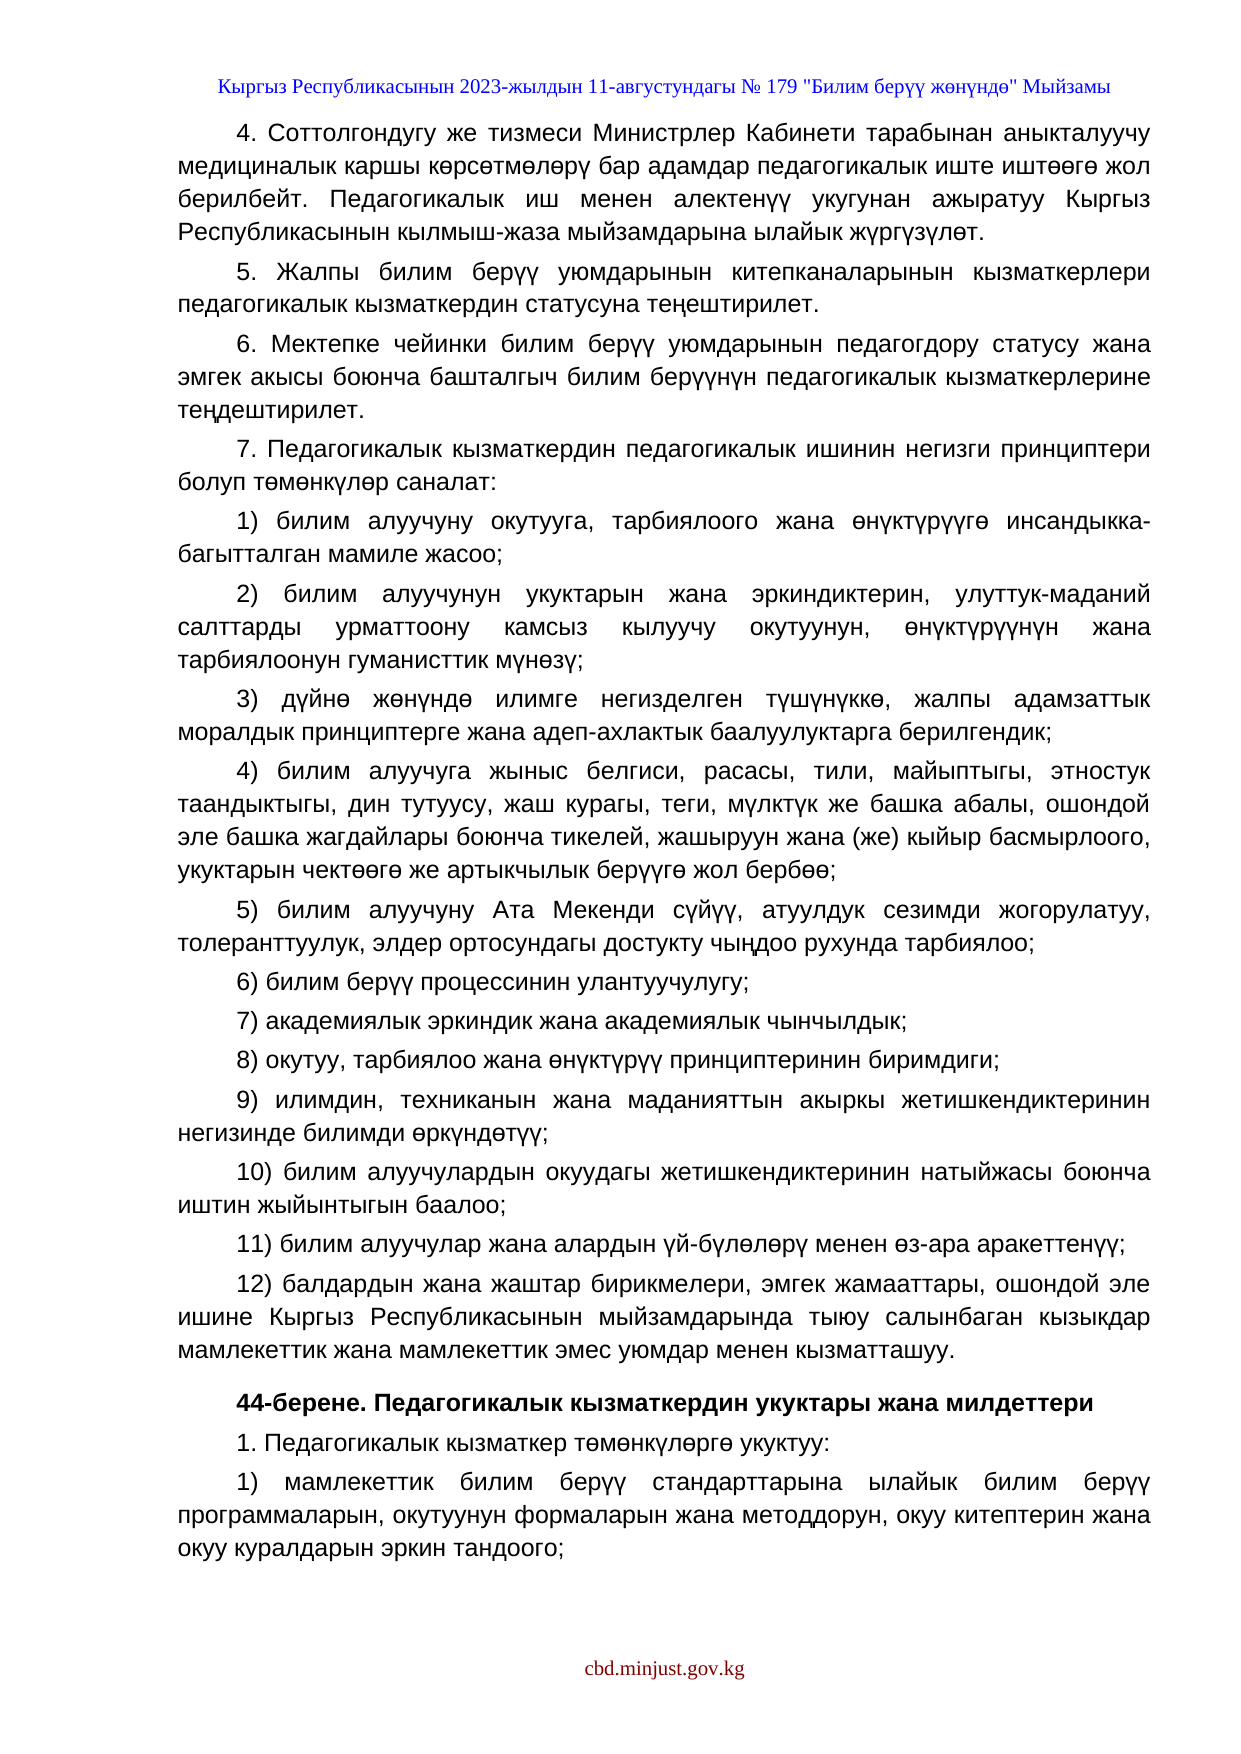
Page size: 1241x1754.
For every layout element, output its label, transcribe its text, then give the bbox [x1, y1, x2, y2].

text 4. Соттолгондугу же тизмеси Министрлер Кабинети тарабынан аныкталуучу медициналык каршы көрсөтмөлөрү бар адамдар педагогикалык иште иштөөгө жол берилбейт. Педагогикалык иш менен алектенүү укугунан ажыратуу Кыргыз Республикасынын кылмыш-жаза мыйзамдарына ылайык жүргүзүлөт. [177, 118, 1152, 246]
text 6. Мектепке чейинки билим берүү уюмдарынын педагогдору статусу жана эмгек акысы боюнча башталгыч билим берүүнүн педагогикалык кызматкерлерине теңдештирилет. [177, 329, 1152, 423]
text 9) илимдин, техниканын жана маданияттын акыркы жетишкендиктеринин негизинде билимди өркүндөтүү; [177, 1085, 1152, 1146]
text 44-берене. Педагогикалык кызматкердин укуктары жана милдеттери [177, 1388, 1152, 1417]
text 10) билим алуучулардын окуудагы жетишкендиктеринин натыйжасы боюнча иштин жыйынтыгын баалоо; [177, 1157, 1152, 1219]
text 1) билим алуучуну окутууга, тарбиялоого жана өнүктүрүүгө инсандыкка-багытталган мамиле жасоо; [177, 506, 1152, 568]
text 8) окутуу, тарбиялоо жана өнүктүрүү принциптеринин биримдиги; [177, 1045, 1152, 1074]
text 7) академиялык эркиндик жана академиялык чынчылдык; [177, 1006, 1152, 1035]
text 7. Педагогикалык кызматкердин педагогикалык ишинин негизги принциптери болуп төмөнкүлөр саналат: [177, 434, 1152, 496]
text 5. Жалпы билим берүү уюмдарынын китепканаларынын кызматкерлери педагогикалык кызматкердин статусуна теңештирилет. [177, 256, 1152, 318]
text 3) дүйнө жөнүндө илимге негизделген түшүнүккө, жалпы адамзаттык моралдык принциптерге жана адеп-ахлактык баалуулуктарга берилгендик; [177, 684, 1152, 746]
text 11) билим алуучулар жана алардын үй-бүлөлөрү менен өз-ара аракеттенүү; [177, 1229, 1152, 1258]
text 5) билим алуучуну Ата Мекенди сүйүү, атуулдук сезимди жогорулатуу, толеранттуулук, элдер ортосундагы достукту чыңдоо рухунда тарбиялоо; [177, 894, 1152, 956]
text 1. Педагогикалык кызматкер төмөнкүлөргө укуктуу: [177, 1428, 1152, 1456]
text 4) билим алуучуга жыныс белгиси, расасы, тили, майыптыгы, этностук таандыктыгы, дин тутуусу, жаш курагы, теги, мүлктүк же башка абалы, ошондой эле башка жагдайлары боюнча тикелей, жашыруун жана (же) кыйыр басмырлоого, укуктарын чектөөгө же артыкчылык берүүгө жол бербөө; [177, 756, 1152, 884]
text 1) мамлекеттик билим берүү стандарттарына ылайык билим берүү программаларын, окутуунун формаларын жана методдорун, окуу китептерин жана окуу куралдарын эркин тандоого; [177, 1467, 1152, 1562]
text 2) билим алуучунун укуктарын жана эркиндиктерин, улуттук-маданий салттарды урматтоону камсыз кылуучу окутуунун, өнүктүрүүнүн жана тарбиялоонун гуманисттик мүнөзү; [177, 579, 1152, 673]
text 6) билим берүү процессинин улантуучулугу; [177, 967, 1152, 996]
text 12) балдардын жана жаштар бирикмелери, эмгек жамааттары, ошондой эле ишине Кыргыз Республикасынын мыйзамдарында тыюу салынбаган кызыкдар мамлекеттик жана мамлекеттик эмес уюмдар менен кызматташуу. [177, 1268, 1152, 1363]
